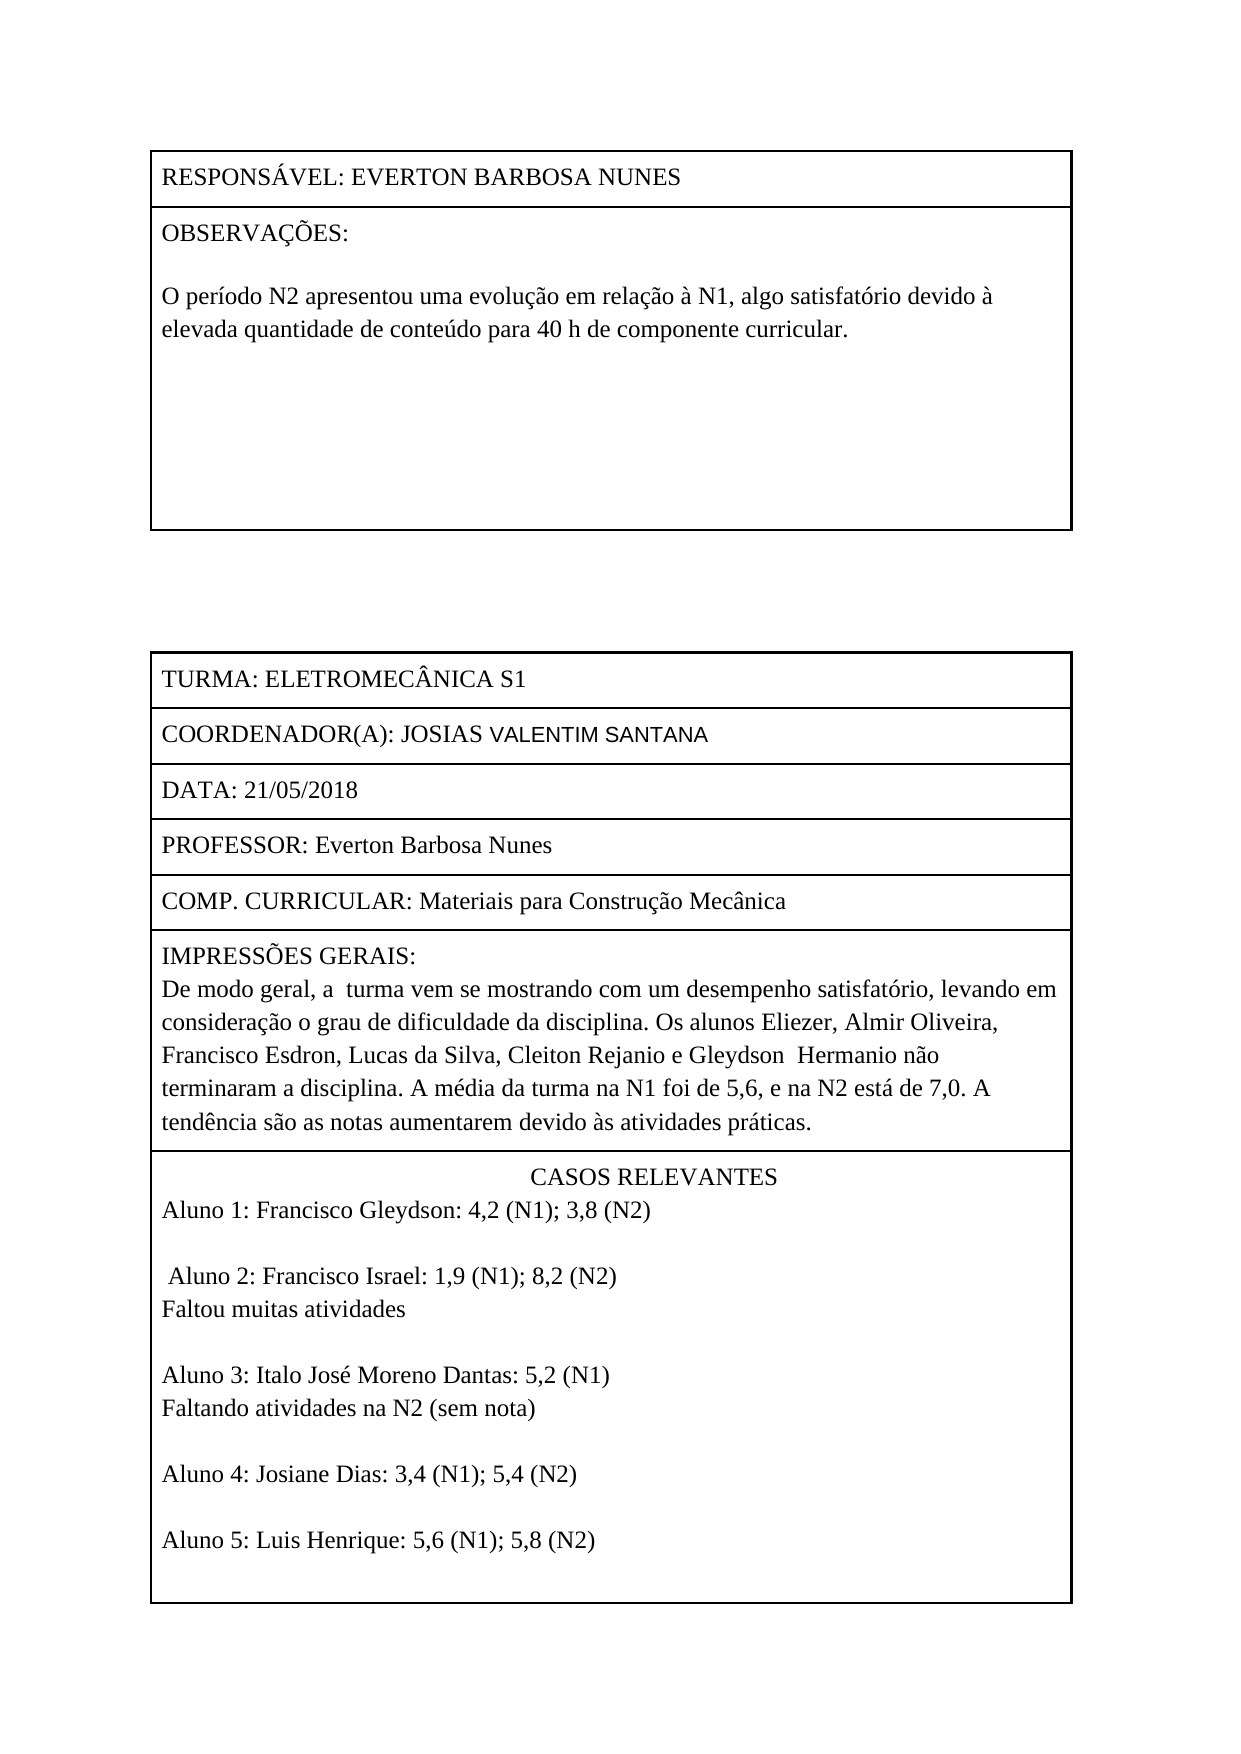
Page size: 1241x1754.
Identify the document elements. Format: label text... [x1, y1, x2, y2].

table_cell RESPONSÁVEL: EVERTON BARBOSA NUNES [152, 152, 1070, 206]
table_cell COMP. CURRICULAR: Materiais para Construção Mecânica [152, 876, 1070, 929]
table_header TURMA: ELETROMECÂNICA S1 [152, 654, 1070, 707]
table_cell IMPRESSÕES GERAIS: De modo geral, a turma vem se mostrando com um desempenho satisfatório, levando em consideração o grau de dificuldade da disciplina. Os alunos Eliezer, Almir Oliveira, Francisco Esdron, Lucas da Silva, Cleiton Rejanio e Gleydson Hermanio não terminaram a disciplina. A média da turma na N1 foi de 5,6, e na N2 está de 7,0. A tendência são as notas aumentarem devido às atividades práticas. [152, 931, 1070, 1149]
table_cell DATA: 21/05/2018 [152, 765, 1070, 818]
table_cell PROFESSOR: Everton Barbosa Nunes [152, 820, 1070, 873]
table_cell COORDENADOR(A): JOSIAS VALENTIM SANTANA [152, 709, 1070, 762]
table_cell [152, 1152, 1070, 1602]
table_cell OBSERVAÇÕES: O período N2 apresentou uma evolução em relação à N1, algo satisfatório devido à elevada quantidade de conteúdo para 40 h de componente curricular. [152, 208, 1070, 528]
